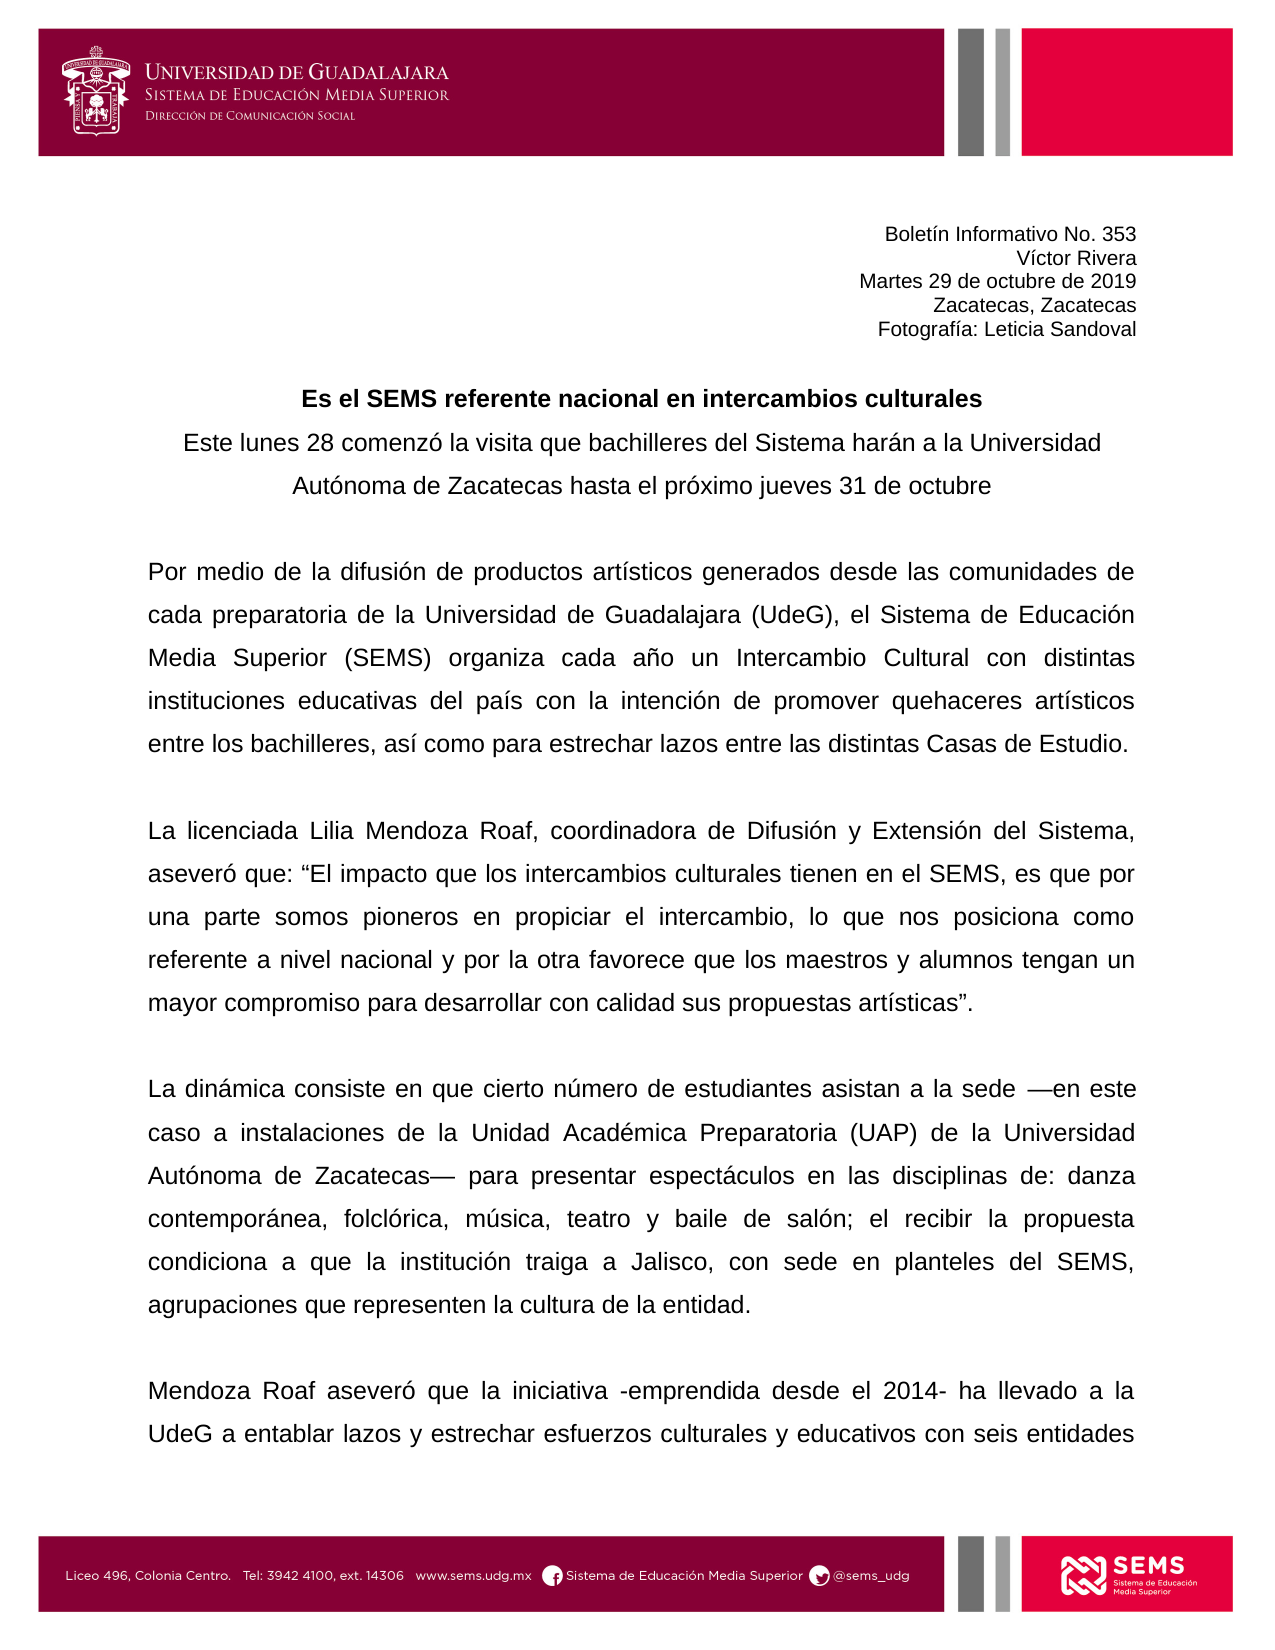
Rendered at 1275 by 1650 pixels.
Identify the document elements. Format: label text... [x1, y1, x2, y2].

text Por medio de la difusión de productos artísticos generados desde las comunidades de cada preparatoria de la Universidad de Guadalajara (UdeG), el Sistema de Educación Media Superior (SEMS) organiza cada año un Intercambio Cultural con distintas instituciones educativas del país con la intención de promover quehaceres artísticos entre los bachilleres, así como para estrechar lazos entre las distintas Casas de Estudio. [148, 557, 1137, 758]
text Boletín Informativo No. 353 [148, 221, 1137, 245]
text Es el SEMS referente nacional en intercambios culturales [148, 384, 1137, 413]
text La licenciada Lilia Mendoza Roaf, coordinadora de Difusión y Extensión del Sistema, aseveró que: “El impacto que los intercambios culturales tienen en el SEMS, es que por una parte somos pioneros en propiciar el intercambio, lo que nos posiciona como referente a nivel nacional y por la otra favorece que los maestros y alumnos tengan un mayor compromiso para desarrollar con calidad sus propuestas artísticas”. [148, 816, 1137, 1017]
text La dinámica consiste en que cierto número de estudiantes asistan a la sede —en este caso a instalaciones de la Unidad Académica Preparatoria (UAP) de la Universidad Autónoma de Zacatecas— para presentar espectáculos en las disciplinas de: danza contemporánea, folclórica, música, teatro y baile de salón; el recibir la propuesta condiciona a que la institución traiga a Jalisco, con sede en planteles del SEMS, agrupaciones que representen la cultura de la entidad. [148, 1074, 1137, 1319]
text Zacatecas, Zacatecas [148, 293, 1137, 317]
text Martes 29 de octubre de 2019 [148, 269, 1137, 293]
text Víctor Rivera [148, 245, 1137, 269]
text Este lunes 28 comenzó la visita que bachilleres del Sistema harán a la Universidad Autónoma de Zacatecas hasta el próximo jueves 31 de octubre [148, 427, 1137, 499]
text Fotografía: Leticia Sandoval [148, 317, 1137, 341]
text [148, 1376, 1137, 1448]
picture [0, 0, 1273, 1647]
